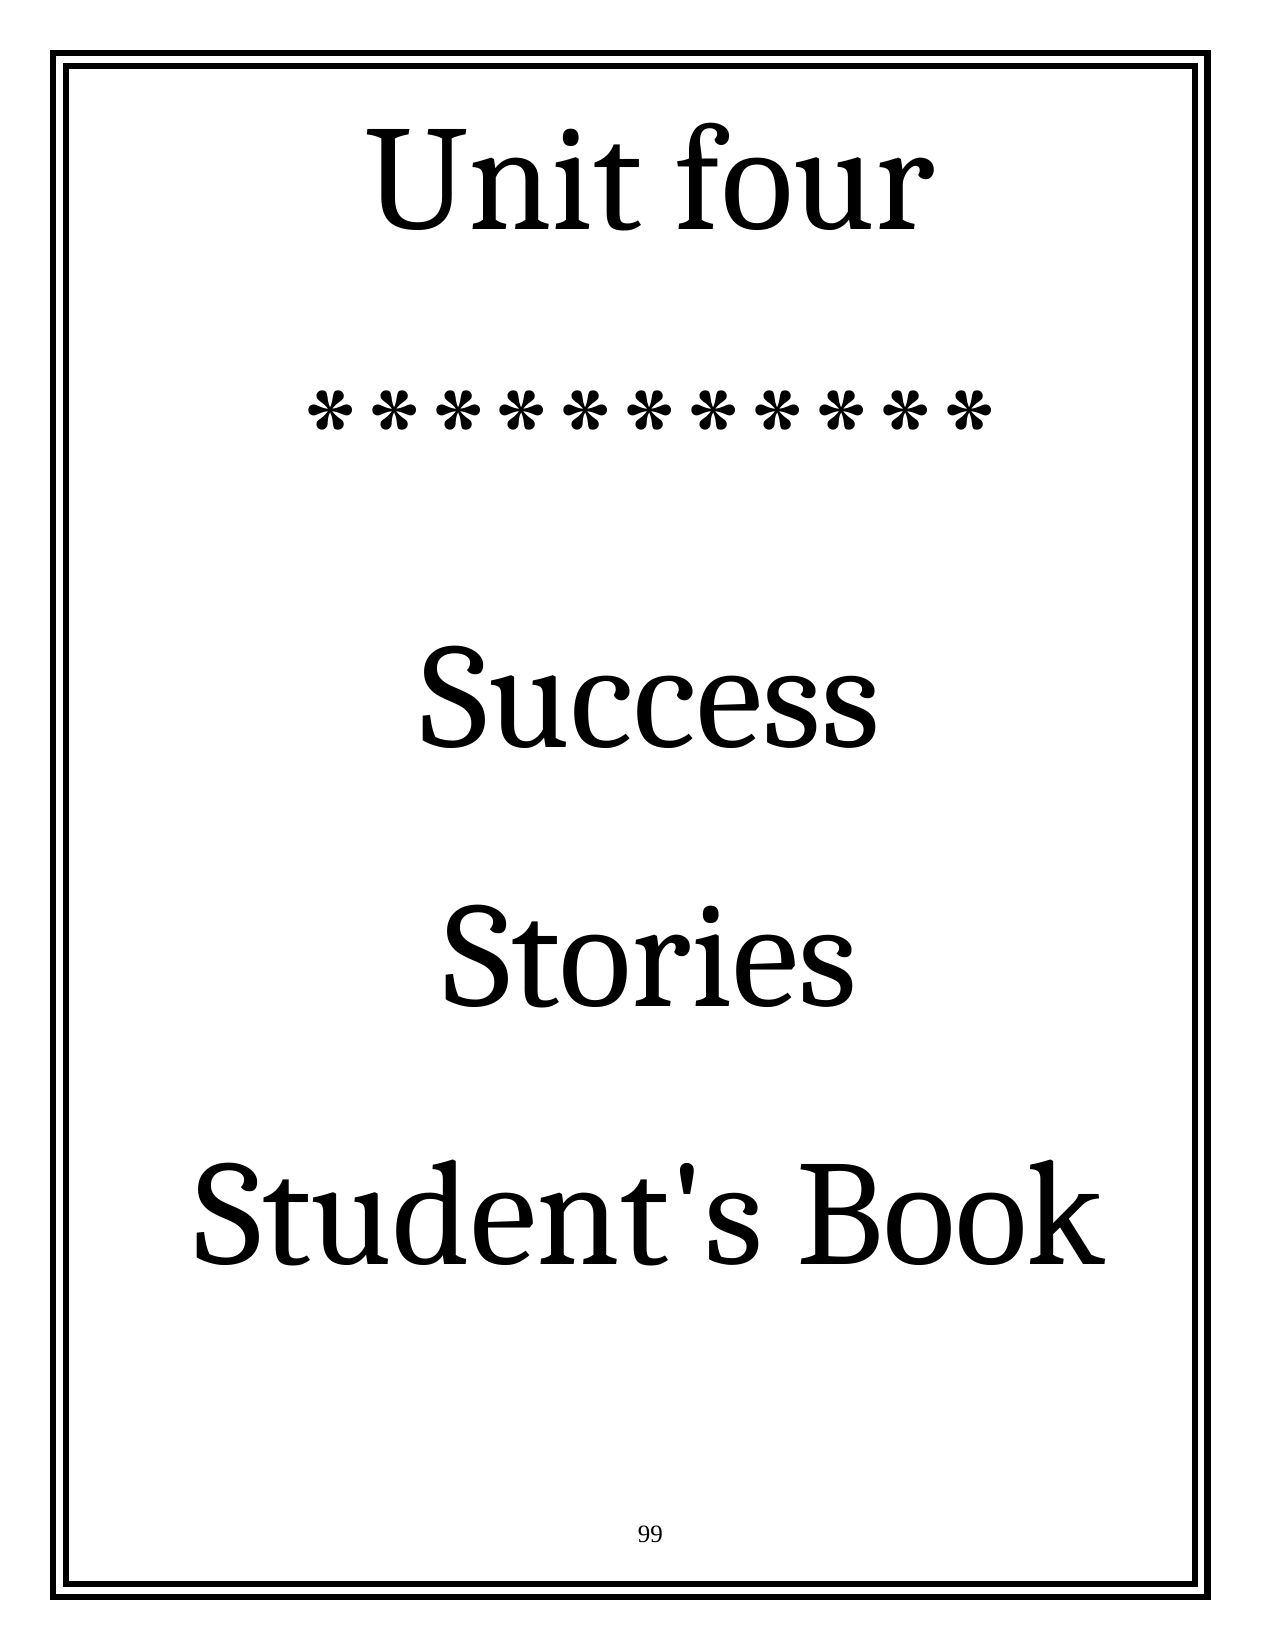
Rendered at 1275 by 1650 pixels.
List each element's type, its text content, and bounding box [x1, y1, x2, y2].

text Student's Book [103, 1130, 1192, 1302]
text Unit four [103, 95, 1192, 267]
text Success [103, 612, 1192, 785]
text *********** [103, 353, 1192, 526]
text Stories [103, 871, 1192, 1043]
